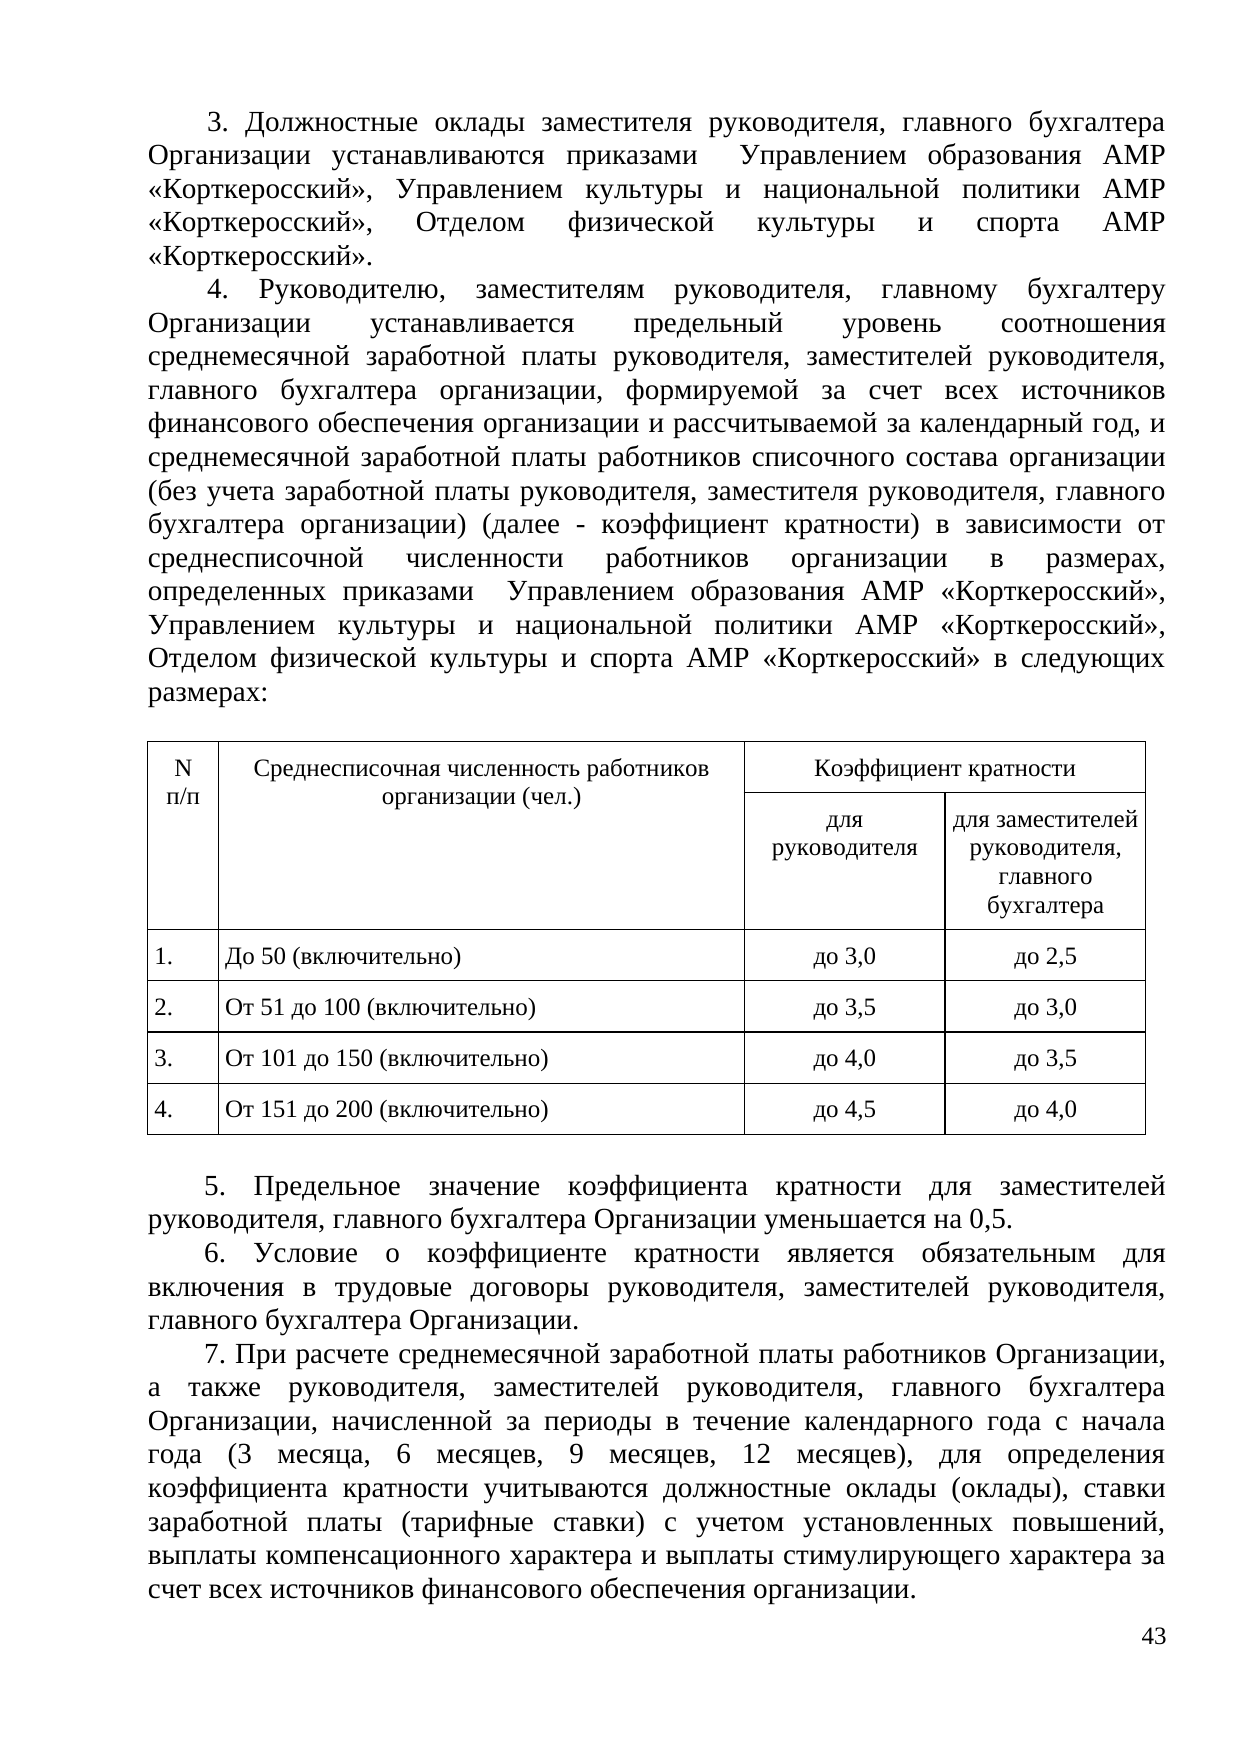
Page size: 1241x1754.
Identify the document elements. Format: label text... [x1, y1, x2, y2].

table_cell До 50 (включительно) [219, 930, 744, 980]
table_cell до 2,5 [946, 930, 1145, 980]
table_cell для заместителей руководителя, главного бухгалтера [946, 793, 1145, 929]
table_cell 2. [148, 981, 218, 1031]
table_cell до 3,0 [745, 930, 944, 980]
table_header N п/п [148, 742, 218, 929]
table_cell до 3,5 [745, 981, 944, 1031]
table_cell 4. [148, 1084, 218, 1133]
text 5. Предельное значение коэффициента кратности для заместителей руководителя, главного бухгалтера Организации уменьшается на 0,5. [148, 1168, 1166, 1235]
table_cell 1. [148, 930, 218, 980]
table_cell 3. [148, 1033, 218, 1082]
text 3. Должностные оклады заместителя руководителя, главного бухгалтера Организации устанавливаются приказами Управлением образования АМР «Корткеросский», Управлением культуры и национальной политики АМР «Корткеросский», Отделом физической культуры и спорта АМР «Корткеросский». [148, 104, 1166, 271]
table_cell до 3,0 [946, 981, 1145, 1031]
text 4. Руководителю, заместителям руководителя, главному бухгалтеру Организации устанавливается предельный уровень соотношения среднемесячной заработной платы руководителя, заместителей руководителя, главного бухгалтера организации, формируемой за счет всех источников финансового обеспечения организации и рассчитываемой за календарный год, и среднемесячной заработной платы работников списочного состава организации (без учета заработной платы руководителя, заместителя руководителя, главного бухгалтера организации) (далее - коэффициент кратности) в зависимости от среднесписочной численности работников организации в размерах, определенных приказами Управлением образования АМР «Корткеросский», Управлением культуры и национальной политики АМР «Корткеросский», Отделом физической культуры и спорта АМР «Корткеросский» в следующих размерах: [148, 271, 1166, 707]
text 7. При расчете среднемесячной заработной платы работников Организации, а также руководителя, заместителей руководителя, главного бухгалтера Организации, начисленной за периоды в течение календарного года с начала года (3 месяца, 6 месяцев, 9 месяцев, 12 месяцев), для определения коэффициента кратности учитываются должностные оклады (оклады), ставки заработной платы (тарифные ставки) с учетом установленных повышений, выплаты компенсационного характера и выплаты стимулирующего характера за счет всех источников финансового обеспечения организации. [148, 1336, 1166, 1604]
table_header Коэффициент кратности [745, 742, 1145, 792]
table_cell От 51 до 100 (включительно) [219, 981, 744, 1031]
table_header Среднесписочная численность работников организации (чел.) [219, 742, 744, 929]
text 6. Условие о коэффициенте кратности является обязательным для включения в трудовые договоры руководителя, заместителей руководителя, главного бухгалтера Организации. [148, 1235, 1166, 1336]
table_cell до 4,0 [745, 1033, 944, 1082]
table_cell От 151 до 200 (включительно) [219, 1084, 744, 1133]
table_cell для руководителя [745, 793, 944, 929]
table_cell От 101 до 150 (включительно) [219, 1033, 744, 1082]
table_cell до 4,5 [745, 1084, 944, 1133]
table_cell до 4,0 [946, 1084, 1145, 1133]
table_cell до 3,5 [946, 1033, 1145, 1082]
